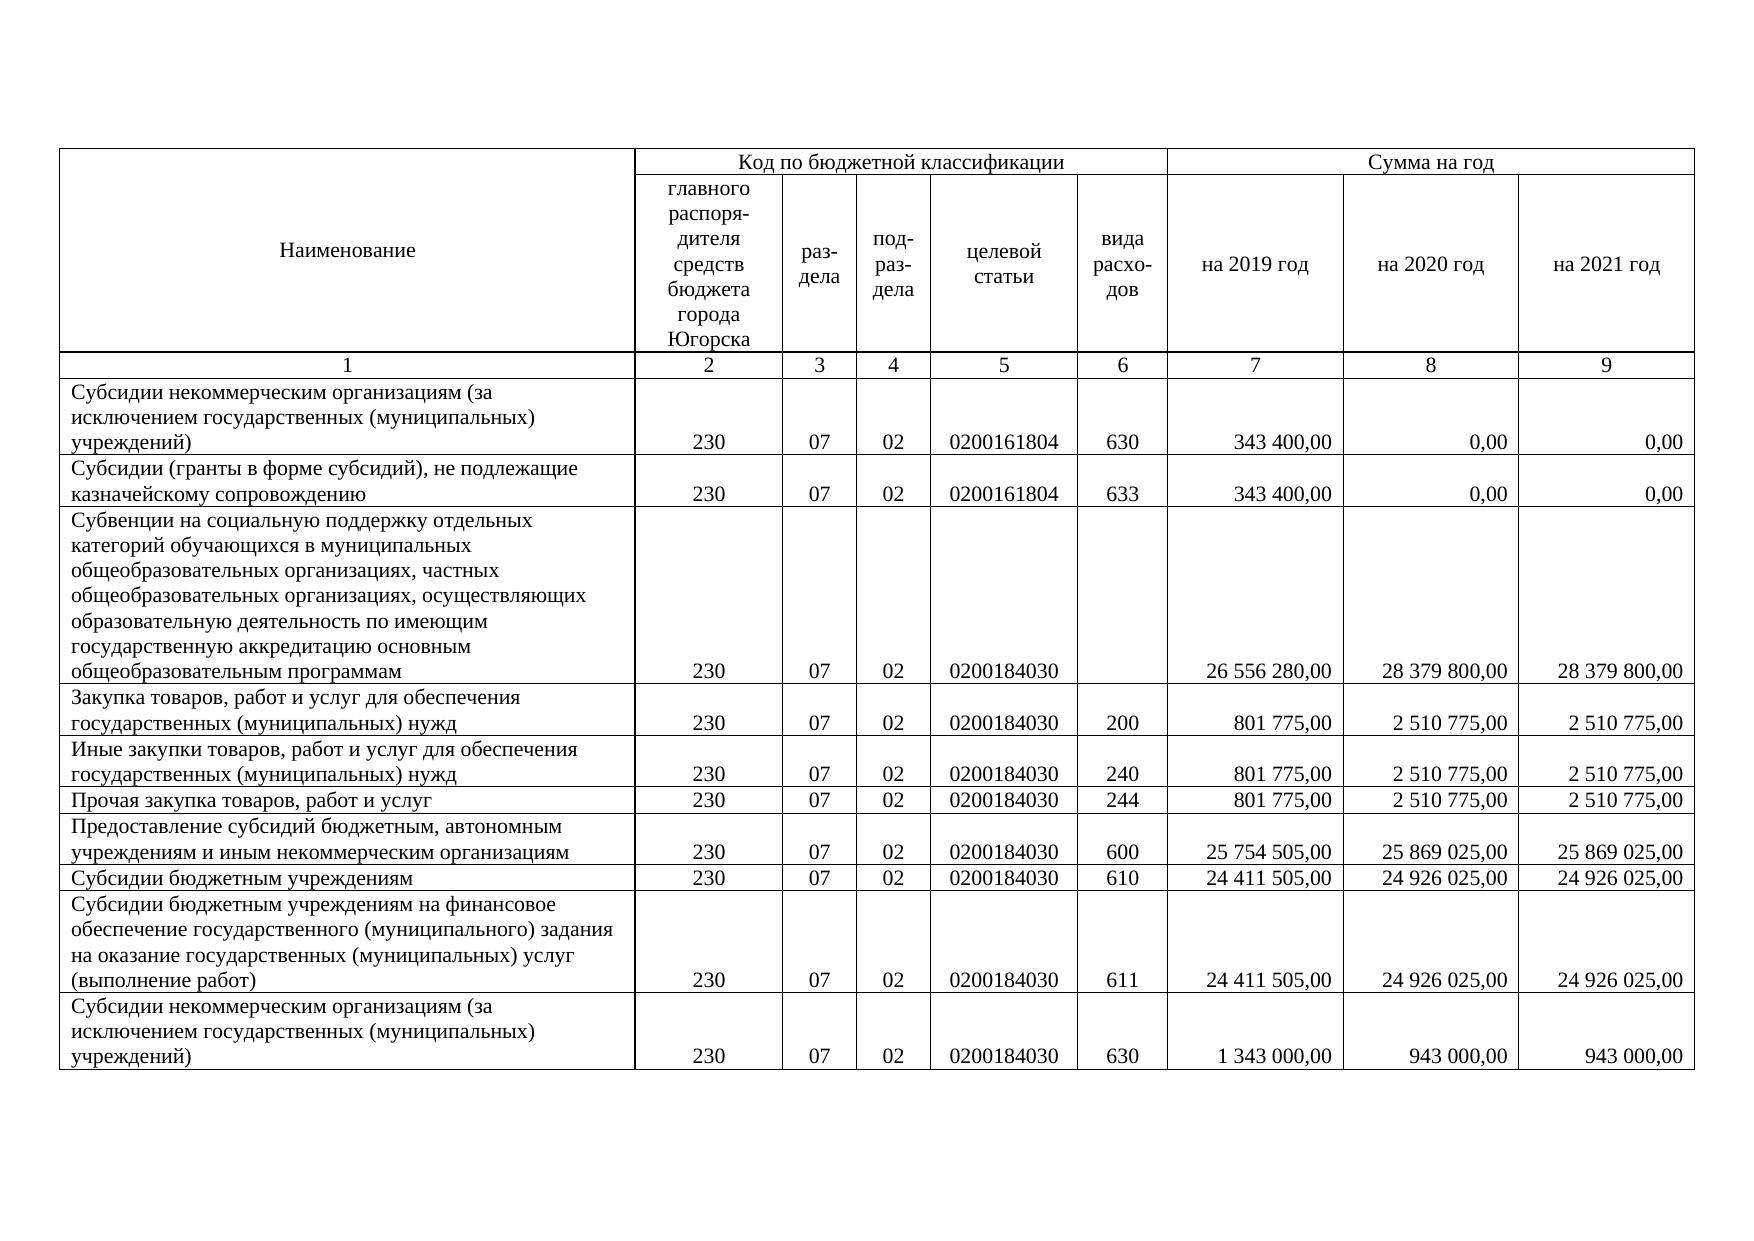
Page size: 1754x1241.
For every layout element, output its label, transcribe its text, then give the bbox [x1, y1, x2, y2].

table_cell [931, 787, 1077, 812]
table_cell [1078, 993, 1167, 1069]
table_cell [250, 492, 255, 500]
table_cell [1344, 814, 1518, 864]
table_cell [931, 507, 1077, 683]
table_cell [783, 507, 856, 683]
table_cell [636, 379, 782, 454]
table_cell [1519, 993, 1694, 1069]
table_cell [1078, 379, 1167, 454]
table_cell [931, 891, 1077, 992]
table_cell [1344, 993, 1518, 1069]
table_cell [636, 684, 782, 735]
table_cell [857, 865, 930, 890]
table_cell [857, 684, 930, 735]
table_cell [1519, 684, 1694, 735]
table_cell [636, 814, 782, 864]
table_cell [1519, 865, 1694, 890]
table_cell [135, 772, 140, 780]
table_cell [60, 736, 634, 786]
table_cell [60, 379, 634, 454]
table_cell 4 [857, 353, 930, 378]
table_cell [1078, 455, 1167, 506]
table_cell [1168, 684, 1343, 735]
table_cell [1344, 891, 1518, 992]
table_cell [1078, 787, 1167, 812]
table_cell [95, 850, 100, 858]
table_cell целевой статьи [931, 175, 1077, 351]
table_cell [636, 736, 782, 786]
table_cell на 2019 год [1168, 175, 1343, 351]
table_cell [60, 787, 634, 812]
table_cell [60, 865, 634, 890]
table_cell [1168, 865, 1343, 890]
table_cell 2 [636, 353, 782, 378]
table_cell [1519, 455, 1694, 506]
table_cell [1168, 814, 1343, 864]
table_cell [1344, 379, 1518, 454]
table_cell 8 [1344, 353, 1518, 378]
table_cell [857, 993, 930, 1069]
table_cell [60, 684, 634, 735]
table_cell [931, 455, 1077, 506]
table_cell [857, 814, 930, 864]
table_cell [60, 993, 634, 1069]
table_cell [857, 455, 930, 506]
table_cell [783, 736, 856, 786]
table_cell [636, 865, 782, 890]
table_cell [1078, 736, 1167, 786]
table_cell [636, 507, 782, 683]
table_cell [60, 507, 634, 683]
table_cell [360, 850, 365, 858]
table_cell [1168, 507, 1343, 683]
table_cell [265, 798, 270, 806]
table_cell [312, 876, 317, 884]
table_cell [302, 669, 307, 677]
table_cell 5 [931, 353, 1077, 378]
table_cell 6 [1078, 353, 1167, 378]
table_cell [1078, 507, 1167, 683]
table_header Наименование [60, 149, 634, 351]
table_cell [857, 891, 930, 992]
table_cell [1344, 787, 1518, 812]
table_cell 7 [1168, 353, 1343, 378]
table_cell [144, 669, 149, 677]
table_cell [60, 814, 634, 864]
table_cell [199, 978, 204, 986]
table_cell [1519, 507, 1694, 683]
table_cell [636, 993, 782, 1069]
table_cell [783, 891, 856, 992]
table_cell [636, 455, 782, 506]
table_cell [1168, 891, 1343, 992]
table_cell раз-дела [783, 175, 856, 351]
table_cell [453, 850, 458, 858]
table_cell вида расхо-дов [1078, 175, 1167, 351]
table_cell главного распоря- дителя средств бюджета города Югорска [636, 175, 782, 351]
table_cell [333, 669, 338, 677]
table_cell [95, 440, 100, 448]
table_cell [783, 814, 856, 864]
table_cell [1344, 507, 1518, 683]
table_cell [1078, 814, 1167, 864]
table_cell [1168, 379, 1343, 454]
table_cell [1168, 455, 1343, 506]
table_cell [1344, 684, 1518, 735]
table_cell под-раз-дела [857, 175, 930, 351]
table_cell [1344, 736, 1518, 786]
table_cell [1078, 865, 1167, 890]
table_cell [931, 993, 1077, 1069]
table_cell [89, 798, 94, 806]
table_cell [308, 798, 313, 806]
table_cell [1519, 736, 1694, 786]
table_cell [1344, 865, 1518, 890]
table_cell 3 [783, 353, 856, 378]
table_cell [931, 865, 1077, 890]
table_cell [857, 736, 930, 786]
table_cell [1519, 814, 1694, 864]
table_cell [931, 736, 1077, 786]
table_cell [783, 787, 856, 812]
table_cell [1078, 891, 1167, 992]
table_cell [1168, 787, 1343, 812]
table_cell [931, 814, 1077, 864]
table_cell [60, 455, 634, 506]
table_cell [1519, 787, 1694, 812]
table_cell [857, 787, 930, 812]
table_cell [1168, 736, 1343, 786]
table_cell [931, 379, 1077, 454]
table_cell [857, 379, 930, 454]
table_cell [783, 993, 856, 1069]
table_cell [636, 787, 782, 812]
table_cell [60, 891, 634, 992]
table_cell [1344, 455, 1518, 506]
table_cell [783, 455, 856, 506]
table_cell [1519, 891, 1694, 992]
table_header Код по бюджетной классификации [636, 149, 1167, 174]
table_cell 1 [60, 353, 634, 378]
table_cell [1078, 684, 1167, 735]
table_cell на 2021 год [1519, 175, 1694, 351]
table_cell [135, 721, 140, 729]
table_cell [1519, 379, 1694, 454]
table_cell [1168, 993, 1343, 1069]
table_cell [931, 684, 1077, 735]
table_cell 9 [1519, 353, 1694, 378]
table_header Сумма на год [1168, 149, 1694, 174]
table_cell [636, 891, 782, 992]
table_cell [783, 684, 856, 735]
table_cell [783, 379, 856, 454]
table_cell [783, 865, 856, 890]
table_cell на 2020 год [1344, 175, 1518, 351]
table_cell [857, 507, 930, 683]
